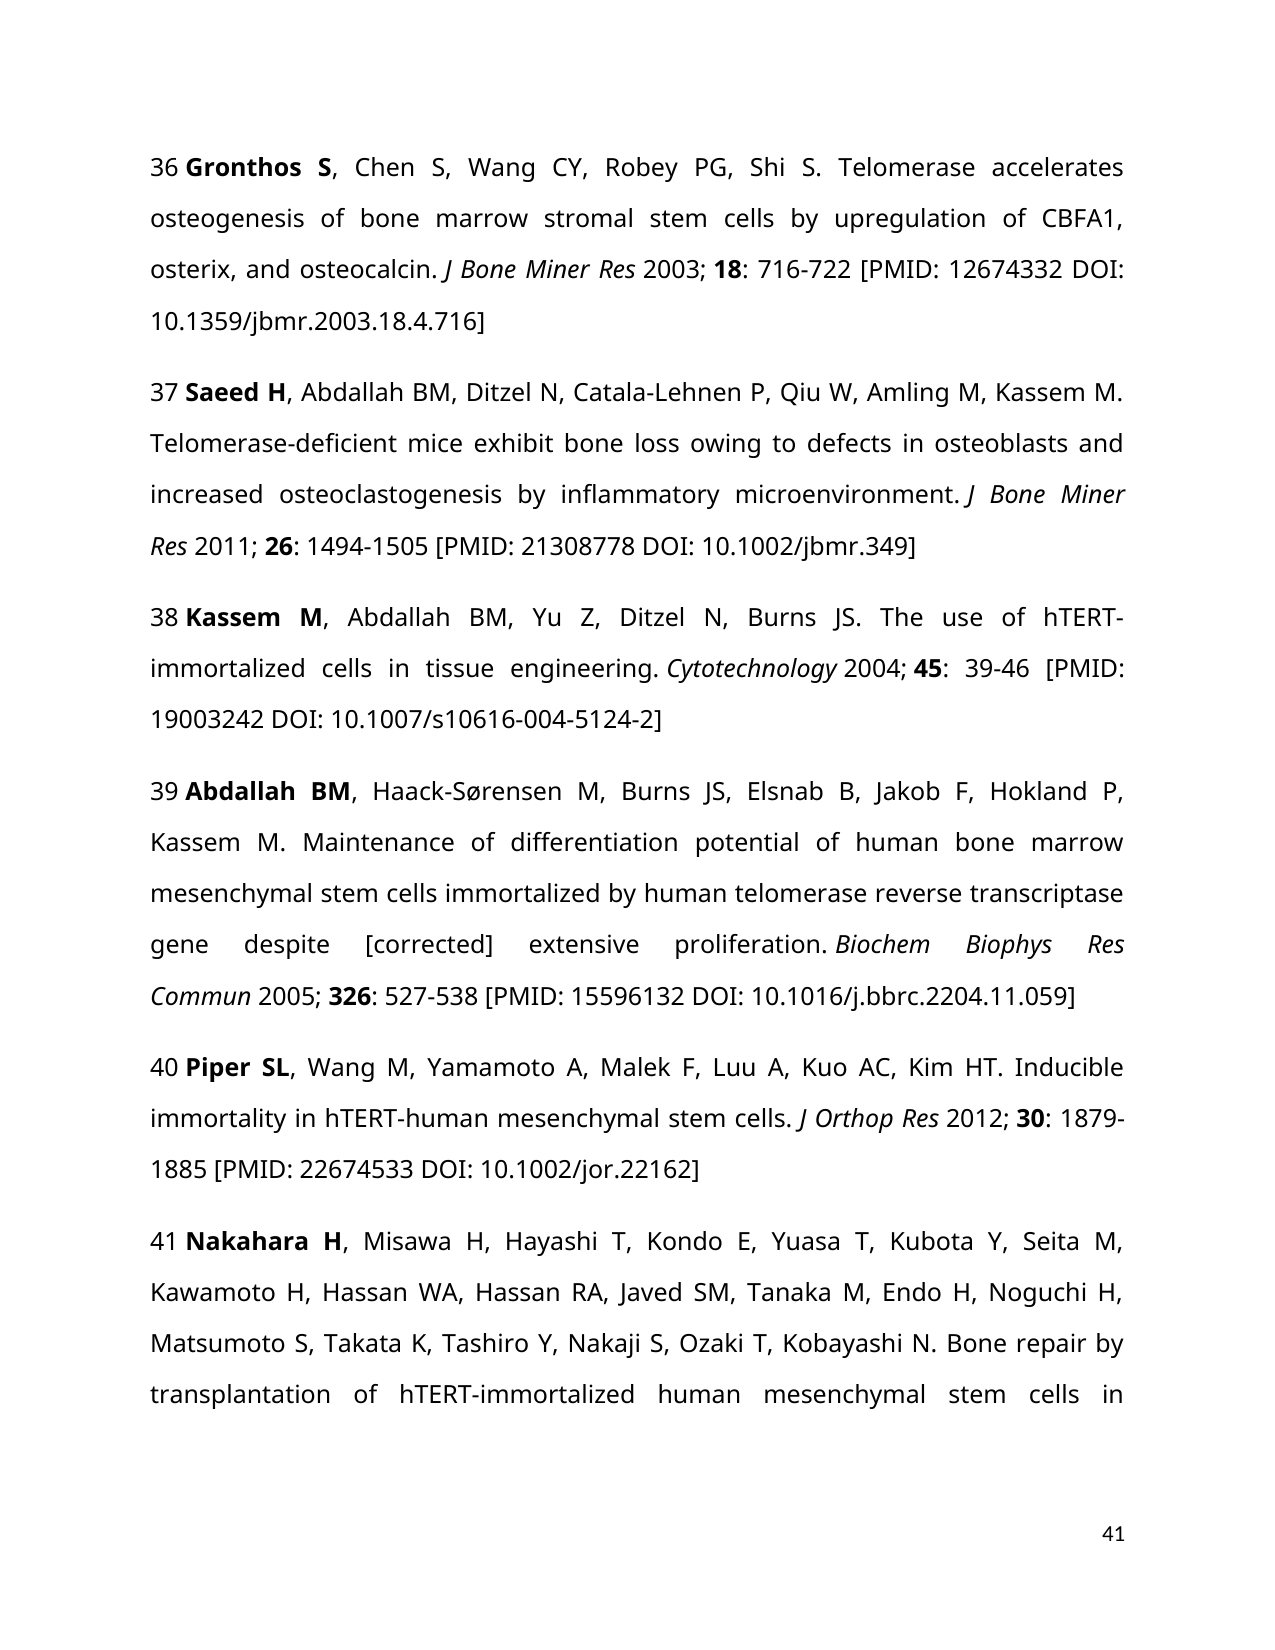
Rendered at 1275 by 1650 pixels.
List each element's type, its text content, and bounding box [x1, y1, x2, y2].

text 36 Gronthos S, Chen S, Wang CY, Robey PG, Shi S. Telomerase accelerates osteogenesis of bone marrow stromal stem cells by upregulation of CBFA1, osterix, and osteocalcin. J Bone Miner Res 2003; 18: 716-722 [PMID: 12674332 DOI: 10.1359/jbmr.2003.18.4.716] [150, 150, 1125, 337]
text 40 Piper SL, Wang M, Yamamoto A, Malek F, Luu A, Kuo AC, Kim HT. Inducible immortality in hTERT-human mesenchymal stem cells. J Orthop Res 2012; 30: 1879-1885 [PMID: 22674533 DOI: 10.1002/jor.22162] [150, 1050, 1125, 1186]
text 39 Abdallah BM, Haack-Sørensen M, Burns JS, Elsnab B, Jakob F, Hokland P, Kassem M. Maintenance of differentiation potential of human bone marrow mesenchymal stem cells immortalized by human telomerase reverse transcriptase gene despite [corrected] extensive proliferation. Biochem Biophys Res Commun 2005; 326: 527-538 [PMID: 15596132 DOI: 10.1016/j.bbrc.2204.11.059] [150, 774, 1125, 1012]
text 37 Saeed H, Abdallah BM, Ditzel N, Catala-Lehnen P, Qiu W, Amling M, Kassem M. Telomerase-deficient mice exhibit bone loss owing to defects in osteoblasts and increased osteoclastogenesis by inflammatory microenvironment. J Bone Miner Res 2011; 26: 1494-1505 [PMID: 21308778 DOI: 10.1002/jbmr.349] [150, 375, 1125, 562]
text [150, 1224, 1125, 1411]
text 38 Kassem M, Abdallah BM, Yu Z, Ditzel N, Burns JS. The use of hTERT-immortalized cells in tissue engineering. Cytotechnology 2004; 45: 39-46 [PMID: 19003242 DOI: 10.1007/s10616-004-5124-2] [150, 600, 1125, 736]
